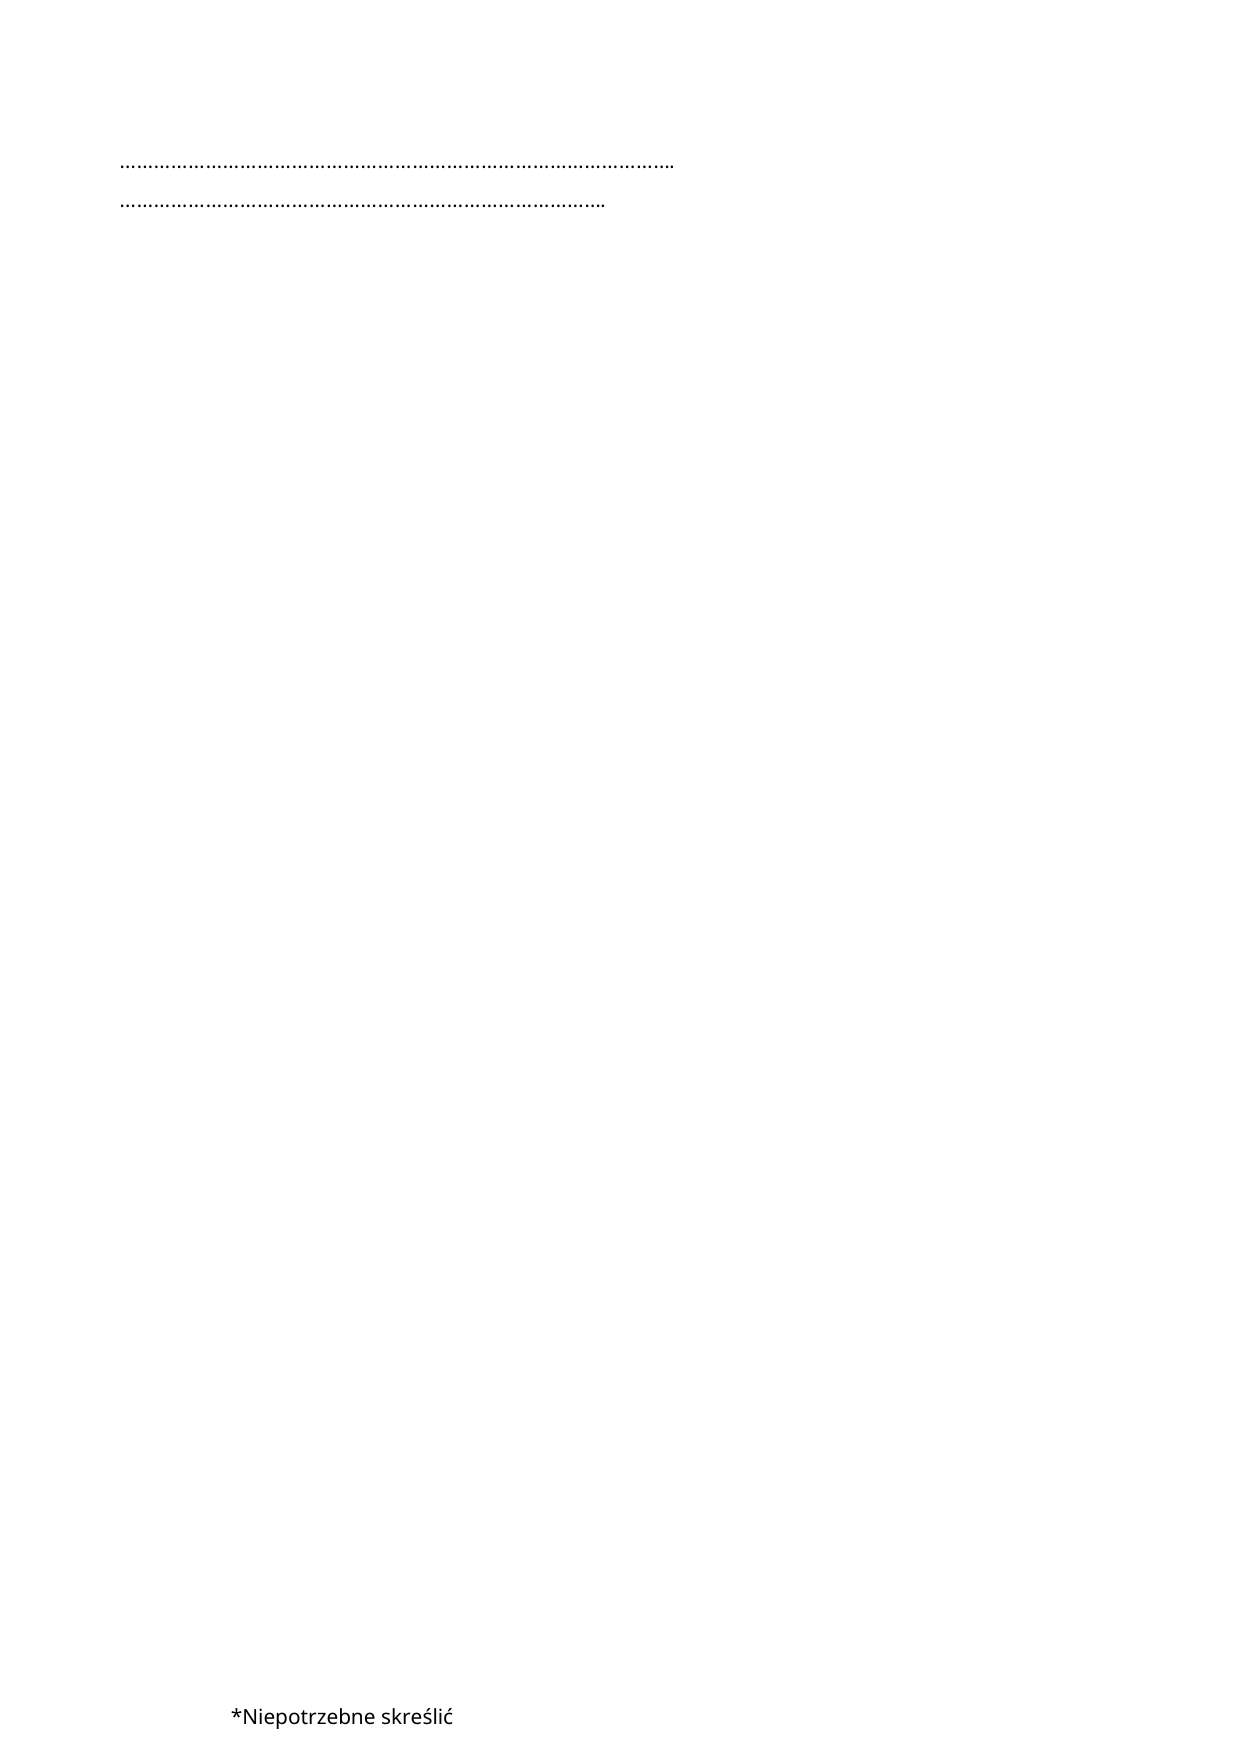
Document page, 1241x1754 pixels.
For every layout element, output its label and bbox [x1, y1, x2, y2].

text [118, 148, 1122, 213]
